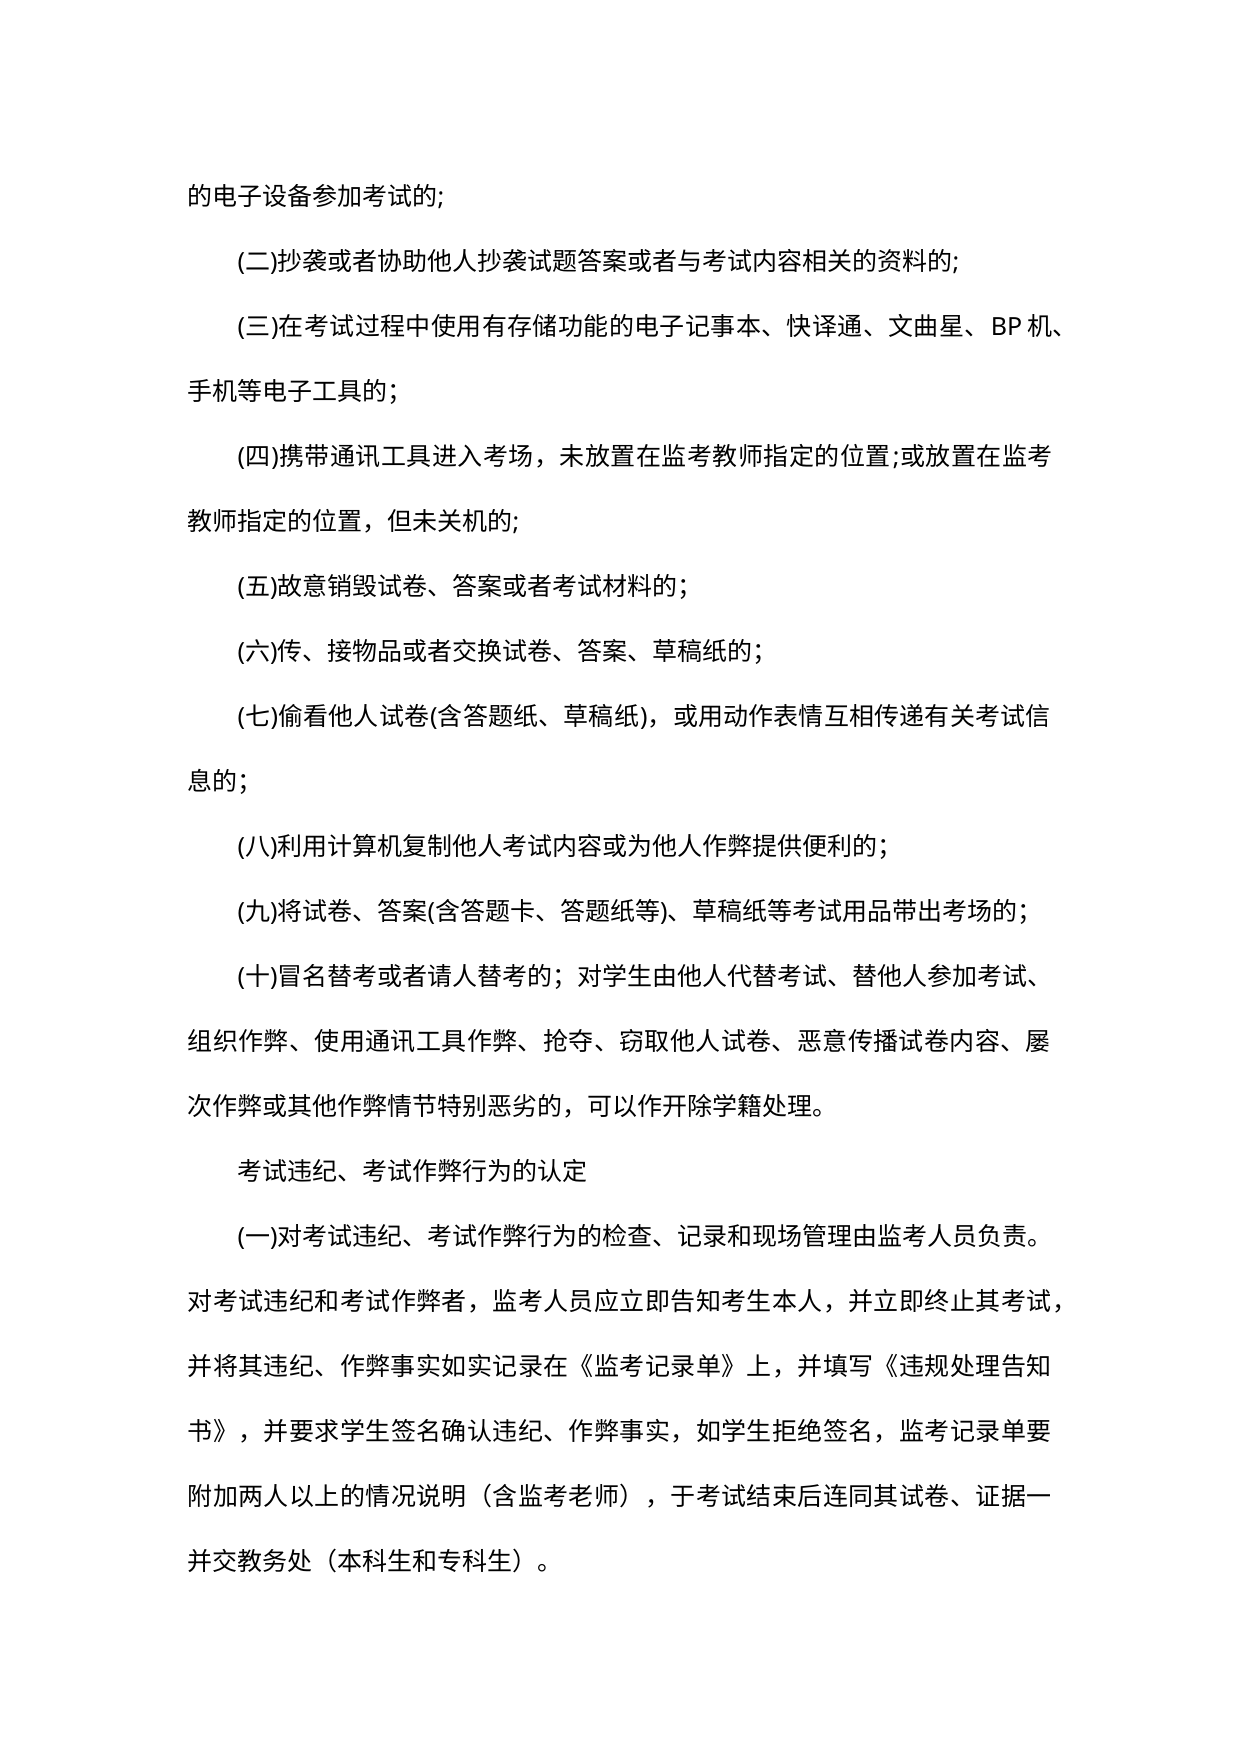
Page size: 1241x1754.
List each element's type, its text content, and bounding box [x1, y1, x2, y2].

text (六)传、接物品或者交换试卷、答案、草稿纸的； [187, 617, 1053, 682]
text (十)冒名替考或者请人替考的；对学生由他人代替考试、替他人参加考试、组织作弊、使用通讯工具作弊、抢夺、窃取他人试卷、恶意传播试卷内容、屡次作弊或其他作弊情节特别恶劣的，可以作开除学籍处理。 [187, 942, 1053, 1137]
text (四)携带通讯工具进入考场，未放置在监考教师指定的位置;或放置在监考教师指定的位置，但未关机的; [187, 422, 1053, 552]
text 考试违纪、考试作弊行为的认定 [187, 1137, 1053, 1202]
text (三)在考试过程中使用有存储功能的电子记事本、快译通、文曲星、BP机、手机等电子工具的； [187, 292, 1053, 422]
text (一)对考试违纪、考试作弊行为的检查、记录和现场管理由监考人员负责。对考试违纪和考试作弊者，监考人员应立即告知考生本人，并立即终止其考试，并将其违纪、作弊事实如实记录在《监考记录单》上，并填写《违规处理告知书》，并要求学生签名确认违纪、作弊事实，如学生拒绝签名，监考记录单要附加两人以上的情况说明（含监考老师），于考试结束后连同其试卷、证据一并交教务处（本科生和专科生）。 [187, 1202, 1053, 1592]
text (七)偷看他人试卷(含答题纸、草稿纸)，或用动作表情互相传递有关考试信息的； [187, 682, 1053, 812]
text (八)利用计算机复制他人考试内容或为他人作弊提供便利的； [187, 812, 1053, 877]
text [187, 162, 1053, 227]
text (二)抄袭或者协助他人抄袭试题答案或者与考试内容相关的资料的; [187, 227, 1053, 292]
text (五)故意销毁试卷、答案或者考试材料的； [187, 552, 1053, 617]
text (九)将试卷、答案(含答题卡、答题纸等)、草稿纸等考试用品带出考场的； [187, 877, 1053, 942]
